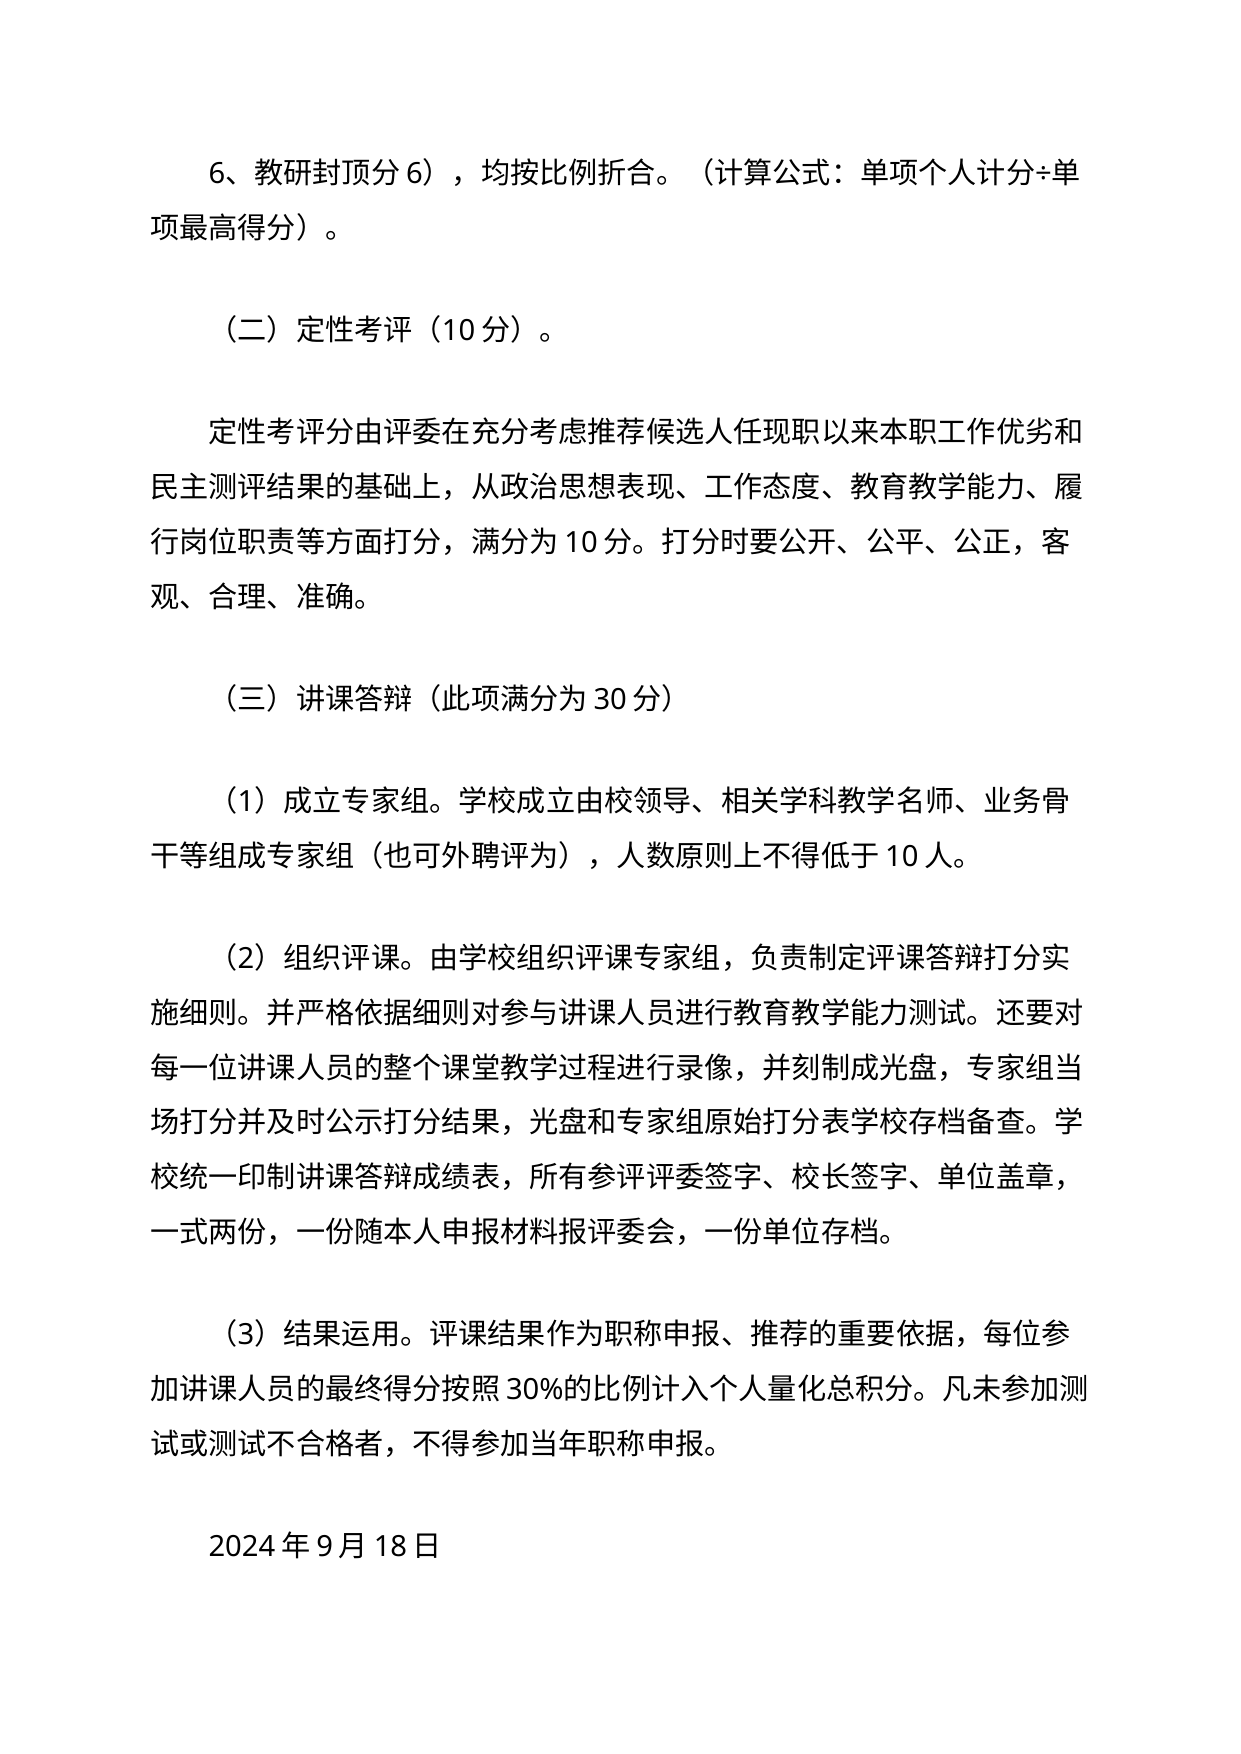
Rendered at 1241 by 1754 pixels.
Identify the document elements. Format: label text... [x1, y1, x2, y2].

text （三）讲课答辩（此项满分为30分） [150, 675, 1090, 718]
text （3）结果运用。评课结果作为职称申报、推荐的重要依据，每位参加讲课人员的最终得分按照30%的比例计入个人量化总积分。凡未参加测试或测试不合格者，不得参加当年职称申报。 [150, 1311, 1090, 1463]
text 定性考评分由评委在充分考虑推荐候选人任现职以来本职工作优劣和民主测评结果的基础上，从政治思想表现、工作态度、教育教学能力、履行岗位职责等方面打分，满分为10分。打分时要公开、公平、公正，客观、合理、准确。 [150, 409, 1090, 616]
text （1）成立专家组。学校成立由校领导、相关学科教学名师、业务骨干等组成专家组（也可外聘评为），人数原则上不得低于10人。 [150, 777, 1090, 875]
text 6、教研封顶分6），均按比例折合。（计算公式：单项个人计分÷单项最高得分）。 [150, 150, 1090, 247]
text 2024年9月18日 [150, 1522, 1090, 1565]
text （2）组织评课。由学校组织评课专家组，负责制定评课答辩打分实施细则。并严格依据细则对参与讲课人员进行教育教学能力测试。还要对每一位讲课人员的整个课堂教学过程进行录像，并刻制成光盘，专家组当场打分并及时公示打分结果，光盘和专家组原始打分表学校存档备查。学校统一印制讲课答辩成绩表，所有参评评委签字、校长签字、单位盖章，一式两份，一份随本人申报材料报评委会，一份单位存档。 [150, 934, 1090, 1251]
text （二）定性考评（10分）。 [150, 307, 1090, 349]
